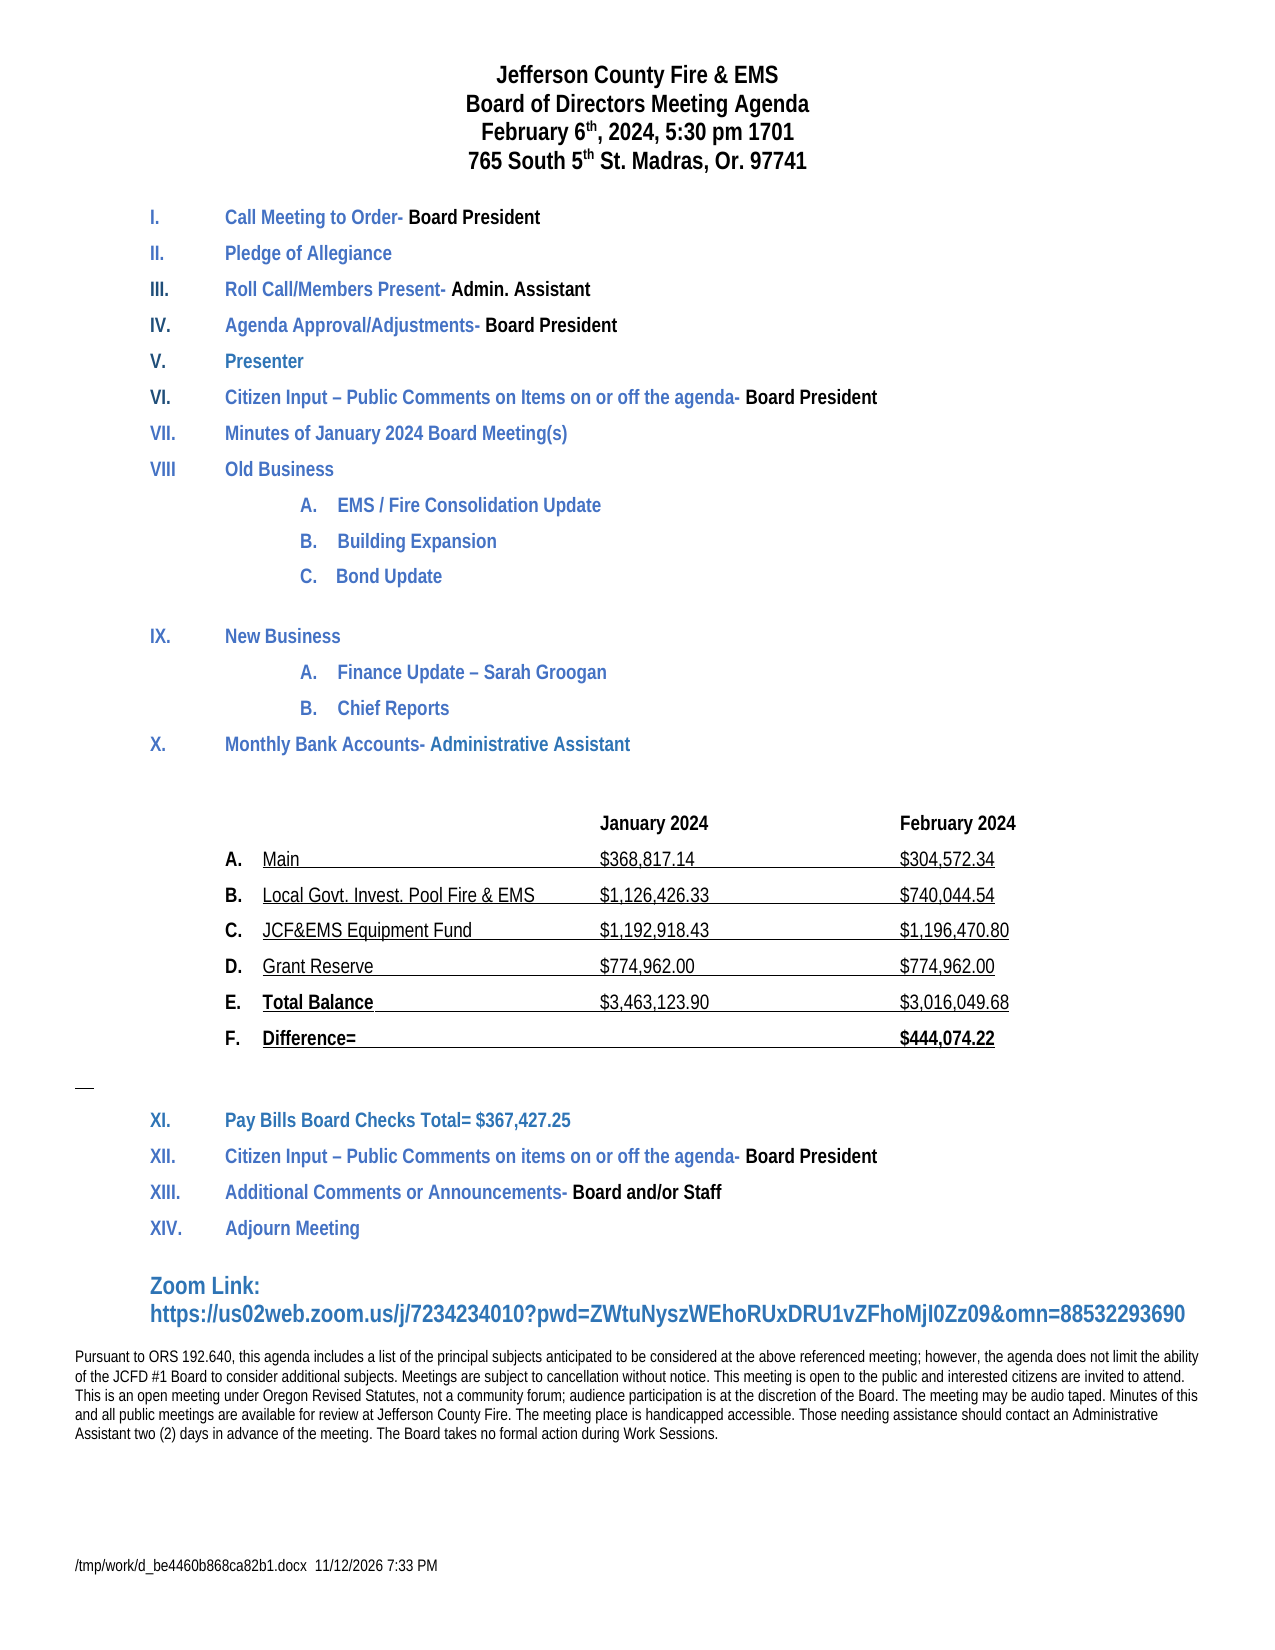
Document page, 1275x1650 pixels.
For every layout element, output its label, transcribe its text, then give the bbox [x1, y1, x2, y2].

list New Business [150, 624, 1200, 648]
text Pursuant to ORS 192.640, this agenda includes a list of the principal subjects anticipated to be considered at the above referenced meeting; however, the agenda does not limit the ability of the JCFD #1 Board to consider additional subjects. Meetings are subject to cancellation without notice. This meeting is open to the public and interested citizens are invited to attend. This is an open meeting under Oregon Revised Statutes, not a community forum; audience participation is at the discretion of the Board. The meeting may be audio taped. Minutes of this and all public meetings are available for review at Jefferson County Fire. The meeting place is handicapped accessible. Those needing assistance should contact an Administrative Assistant two (2) days in advance of the meeting. The Board takes no formal action during Work Sessions. [75, 1347, 1200, 1443]
list Pay Bills Board Checks Total= $367,427.25 [150, 1108, 1200, 1132]
list Chief Reports [300, 696, 1200, 720]
text VIII Old Business [75, 457, 1200, 481]
list Difference= $444,074.22 [225, 1026, 1200, 1050]
list JCF&EMS Equipment Fund $1,192,918.43 $1,196,470.80 [225, 918, 1200, 942]
list Finance Update – Sarah Groogan [300, 660, 1200, 684]
text XIV. Adjourn Meeting [75, 1216, 1200, 1240]
text C. Bond Update [225, 564, 1200, 588]
text 765 South 5th St. Madras, Or. 97741 [75, 146, 1200, 174]
text February 6th, 2024, 5:30 pm 1701 [75, 117, 1200, 146]
list Presenter [150, 349, 1200, 373]
text XIII. Additional Comments or Announcements- Board and/or Staff [75, 1180, 1200, 1204]
list Grant Reserve $774,962.00 $774,962.00 [225, 954, 1200, 978]
text Jefferson County Fire & EMS [75, 60, 1200, 89]
list EMS / Fire Consolidation Update [300, 493, 1200, 517]
text II. Pledge of Allegiance [75, 241, 1200, 265]
list Citizen Input – Public Comments on Items on or off the agenda- Board President [150, 385, 1200, 409]
text January 2024 February 2024 [525, 811, 1200, 834]
list Building Expansion [300, 528, 1200, 552]
text VII. Minutes of January 2024 Board Meeting(s) [75, 421, 1200, 445]
list Main $368,817.14 $304,572.34 [225, 847, 1200, 871]
list Local Govt. Invest. Pool Fire & EMS $1,126,426.33 $740,044.54 [225, 882, 1200, 906]
list Roll Call/Members Present- Admin. Assistant [150, 277, 1200, 301]
text https://us02web.zoom.us/j/7234234010?pwd=ZWtuNyszWEhoRUxDRU1vZFhoMjI0Zz09&omn=88532293690 [75, 1299, 1200, 1328]
text Zoom Link: [75, 1271, 1200, 1299]
text XII. Citizen Input – Public Comments on items on or off the agenda- Board President [75, 1144, 1200, 1168]
text Board of Directors Meeting Agenda [75, 89, 1200, 117]
list Agenda Approval/Adjustments- Board President [150, 313, 1200, 337]
list Call Meeting to Order- Board President [150, 205, 1200, 229]
text X. Monthly Bank Accounts- Administrative Assistant [75, 732, 1200, 756]
list Total Balance $3,463,123.90 $3,016,049.68 [225, 990, 1200, 1014]
